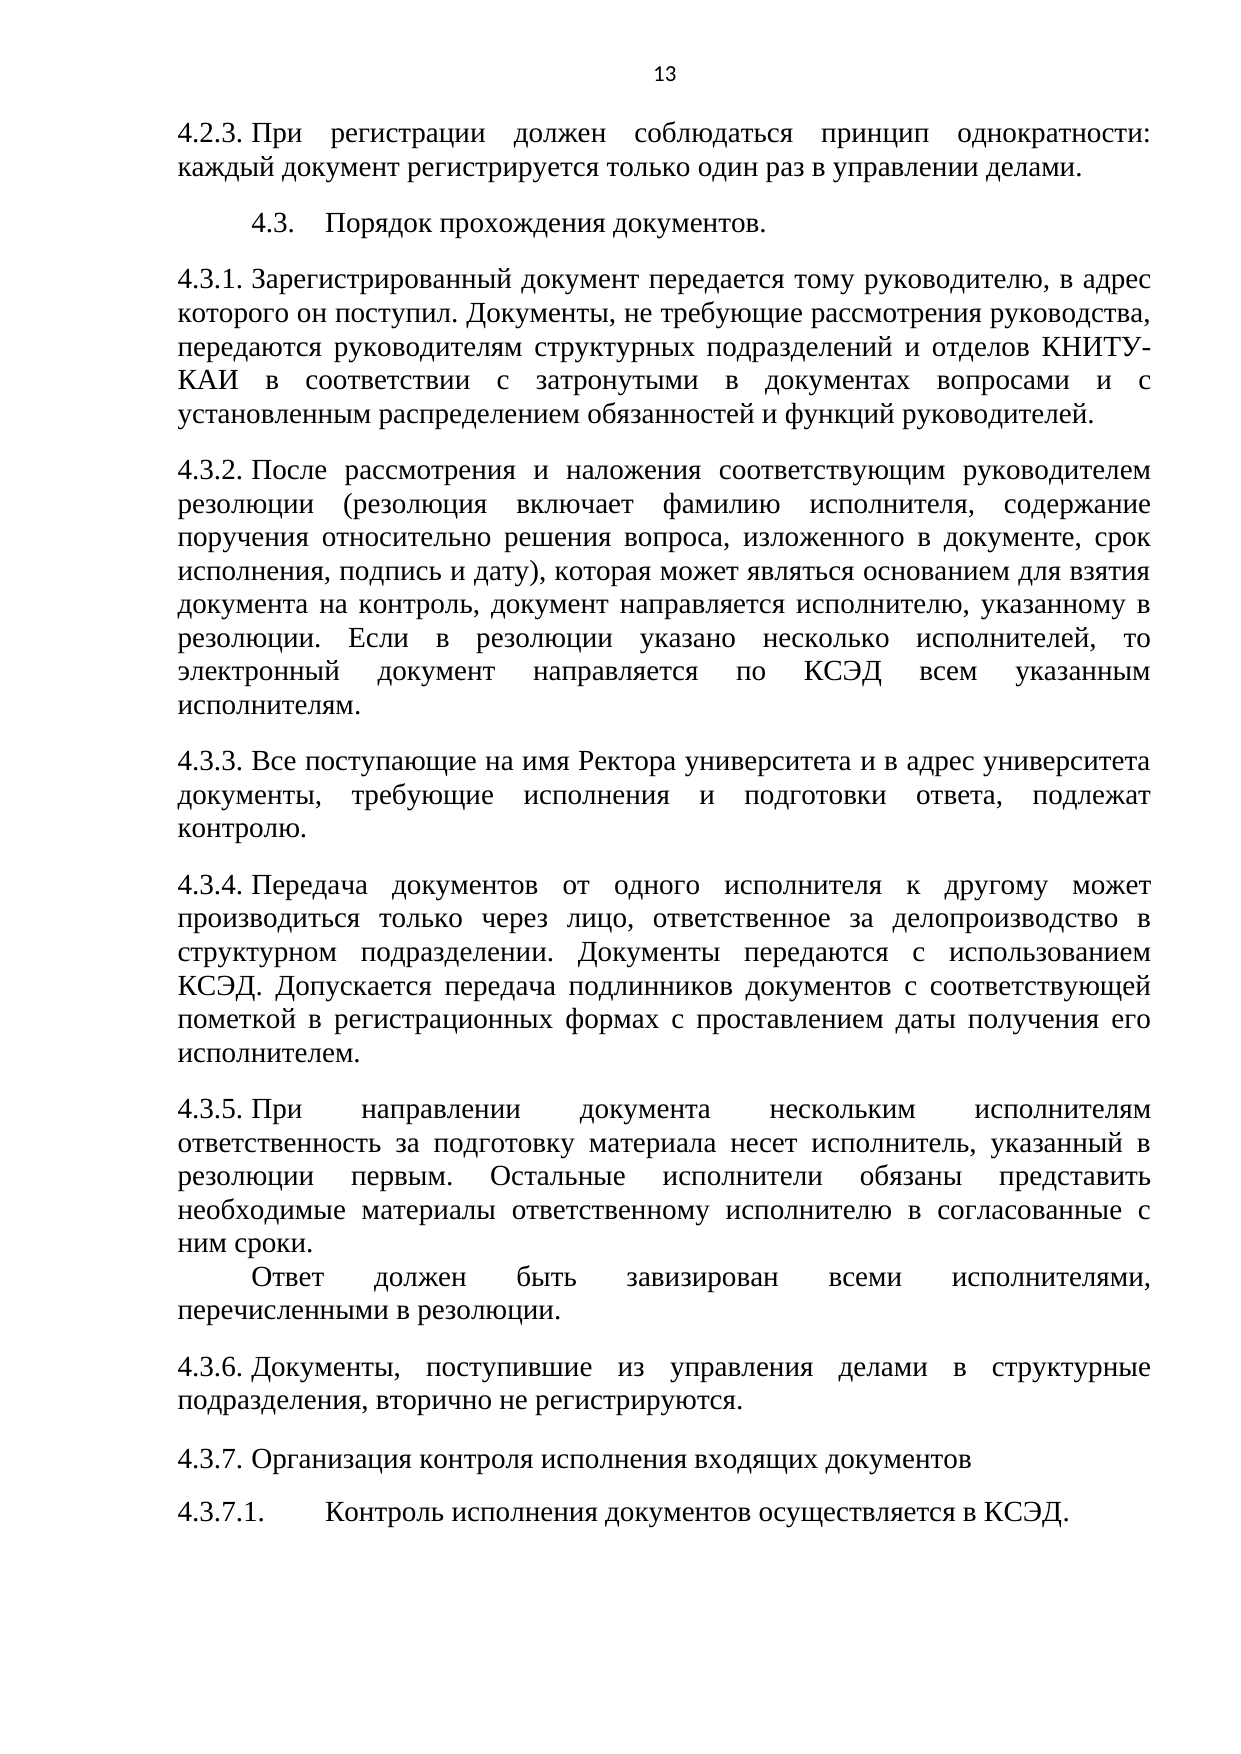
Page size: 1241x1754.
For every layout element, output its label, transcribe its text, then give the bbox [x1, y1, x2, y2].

list Контроль исполнения документов осуществляется в КСЭД. [177, 1494, 1152, 1527]
list После рассмотрения и наложения соответствующим руководителем резолюции (резолюция включает фамилию исполнителя, содержание поручения относительно решения вопроса, изложенного в документе, срок исполнения, подпись и дату), которая может являться основанием для взятия документа на контроль, документ направляется исполнителю, указанному в резолюции. Если в резолюции указано несколько исполнителей, то электронный документ направляется по КСЭД всем указанным исполнителям. [177, 452, 1152, 721]
list При направлении документа нескольким исполнителям ответственность за подготовку материала несет исполнитель, указанный в резолюции первым. Остальные исполнители обязаны представить необходимые материалы ответственному исполнителю в согласованные с ним сроки. [177, 1091, 1152, 1259]
list Документы, поступившие из управления делами в структурные подразделения, вторично не регистрируются. [177, 1349, 1152, 1416]
text Ответ должен быть завизирован всеми исполнителями, перечисленными в резолюции. [177, 1259, 1152, 1326]
list Зарегистрированный документ передается тому руководителю, в адрес которого он поступил. Документы, не требующие рассмотрения руководства, передаются руководителям структурных подразделений и отделов КНИТУ-КАИ в соответствии с затронутыми в документах вопросами и с установленным распределением обязанностей и функций руководителей. [177, 262, 1152, 429]
list Все поступающие на имя Ректора университета и в адрес университета документы, требующие исполнения и подготовки ответа, подлежат контролю. [177, 743, 1152, 844]
list Порядок прохождения документов. [177, 205, 1152, 239]
list Передача документов от одного исполнителя к другому может производиться только через лицо, ответственное за делопроизводство в структурном подразделении. Документы передаются с использованием КСЭД. Допускается передача подлинников документов с соответствующей пометкой в регистрационных формах с проставлением даты получения его исполнителем. [177, 867, 1152, 1068]
list Организация контроля исполнения входящих документов [177, 1441, 1152, 1474]
list При регистрации должен соблюдаться принцип однократности: каждый документ регистрируется только один раз в управлении делами. [177, 115, 1152, 182]
